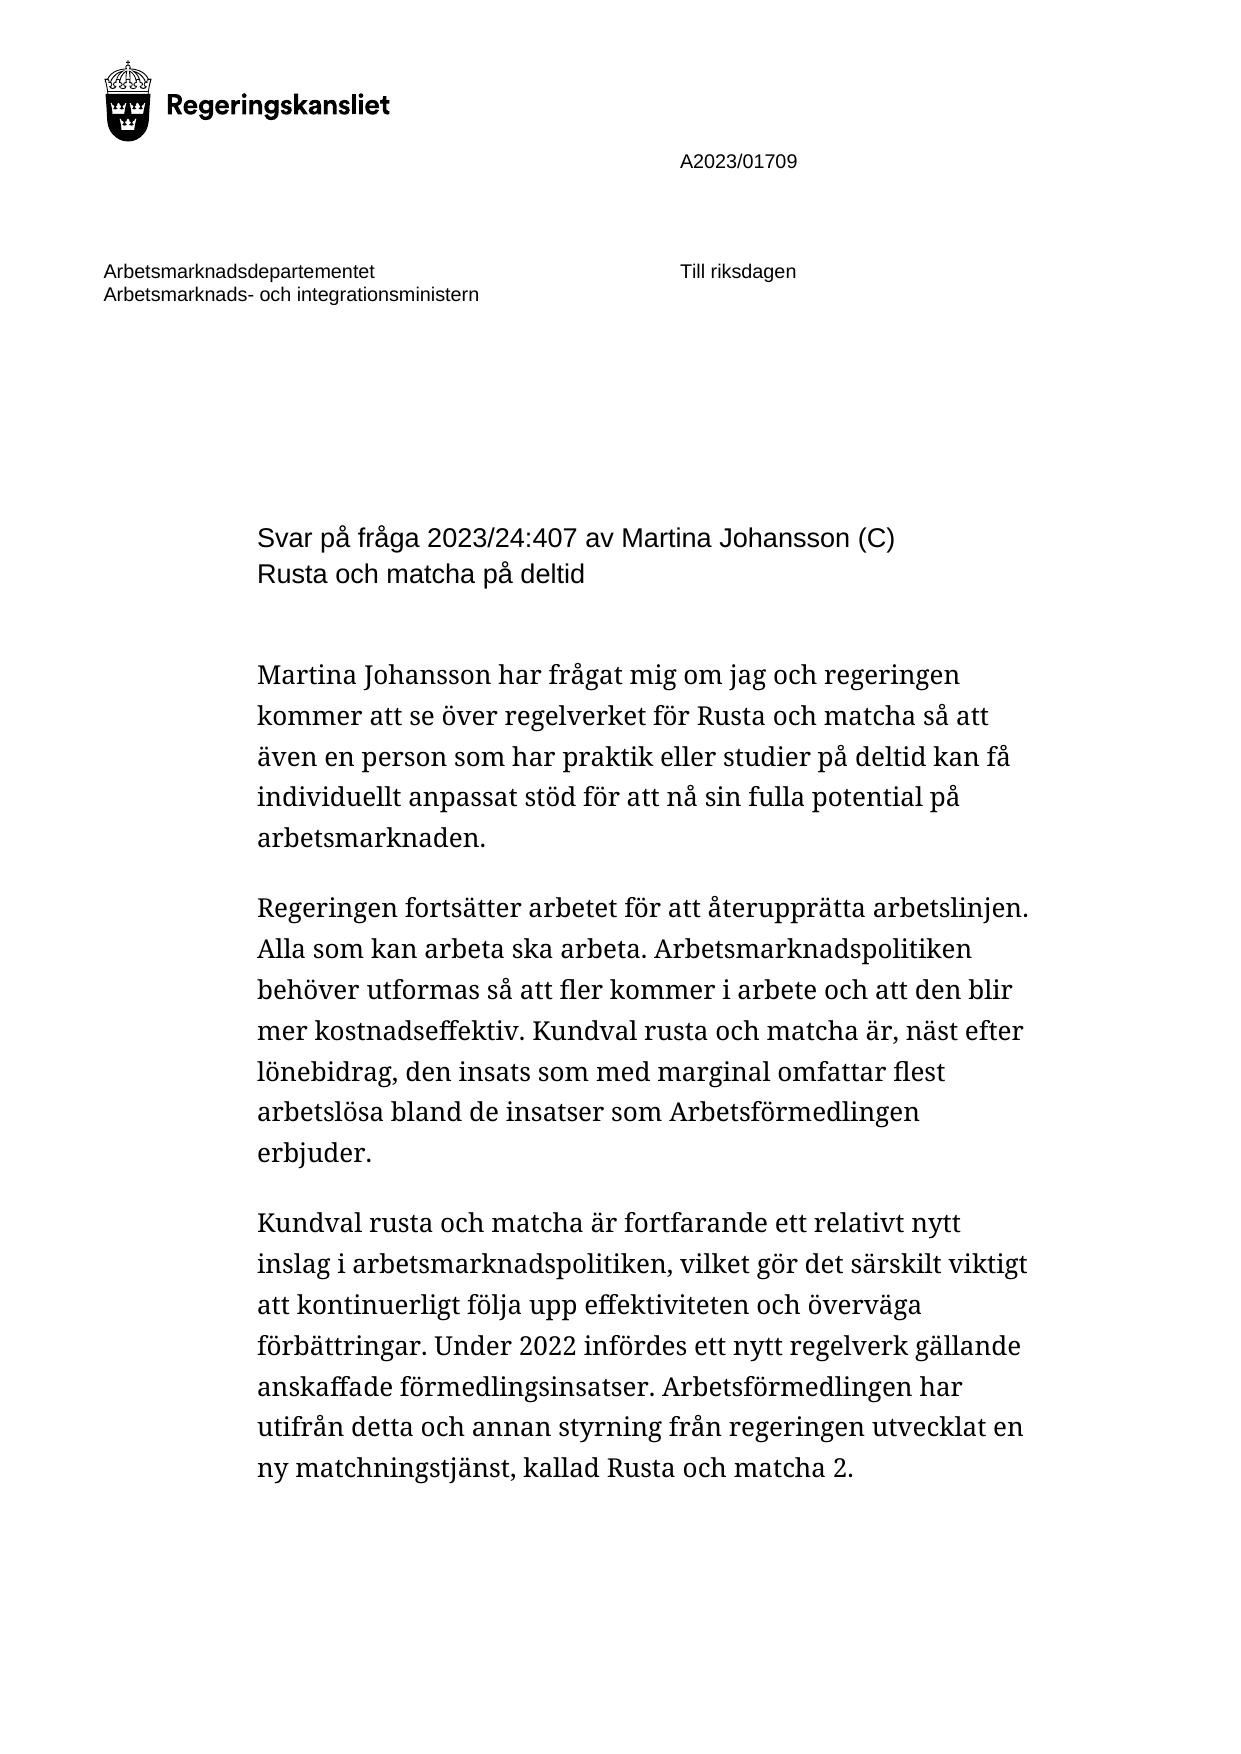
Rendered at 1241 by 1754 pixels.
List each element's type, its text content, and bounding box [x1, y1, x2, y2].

title Svar på fråga 2023/24:407 av Martina Johansson (C) Rusta och matcha på deltid [257, 522, 1033, 589]
text Kundval rusta och matcha är fortfarande ett relativt nytt inslag i arbetsmarknadspolitiken, vilket gör det särskilt viktigt att kontinuerligt följa upp effektiviteten och överväga förbättringar. Under 2022 infördes ett nytt regelverk gällande anskaffade förmedlingsinsatser. Arbetsförmedlingen har utifrån detta och annan styrning från regeringen utvecklat en ny matchningstjänst, kallad Rusta och matcha 2. [257, 1205, 1033, 1485]
text Martina Johansson har frågat mig om jag och regeringen kommer att se över regelverket för Rusta och matcha så att även en person som har praktik eller studier på deltid kan få individuellt anpassat stöd för att nå sin fulla potential på arbetsmarknaden. [257, 657, 1033, 855]
text Regeringen fortsätter arbetet för att återupprätta arbetslinjen. Alla som kan arbeta ska arbeta. Arbetsmarknadspolitiken behöver utformas så att fler kommer i arbete och att den blir mer kostnadseffektiv. Kundval rusta och matcha är, näst efter lönebidrag, den insats som med marginal omfattar flest arbetslösa bland de insatser som Arbetsförmedlingen erbjuder. [257, 890, 1033, 1170]
